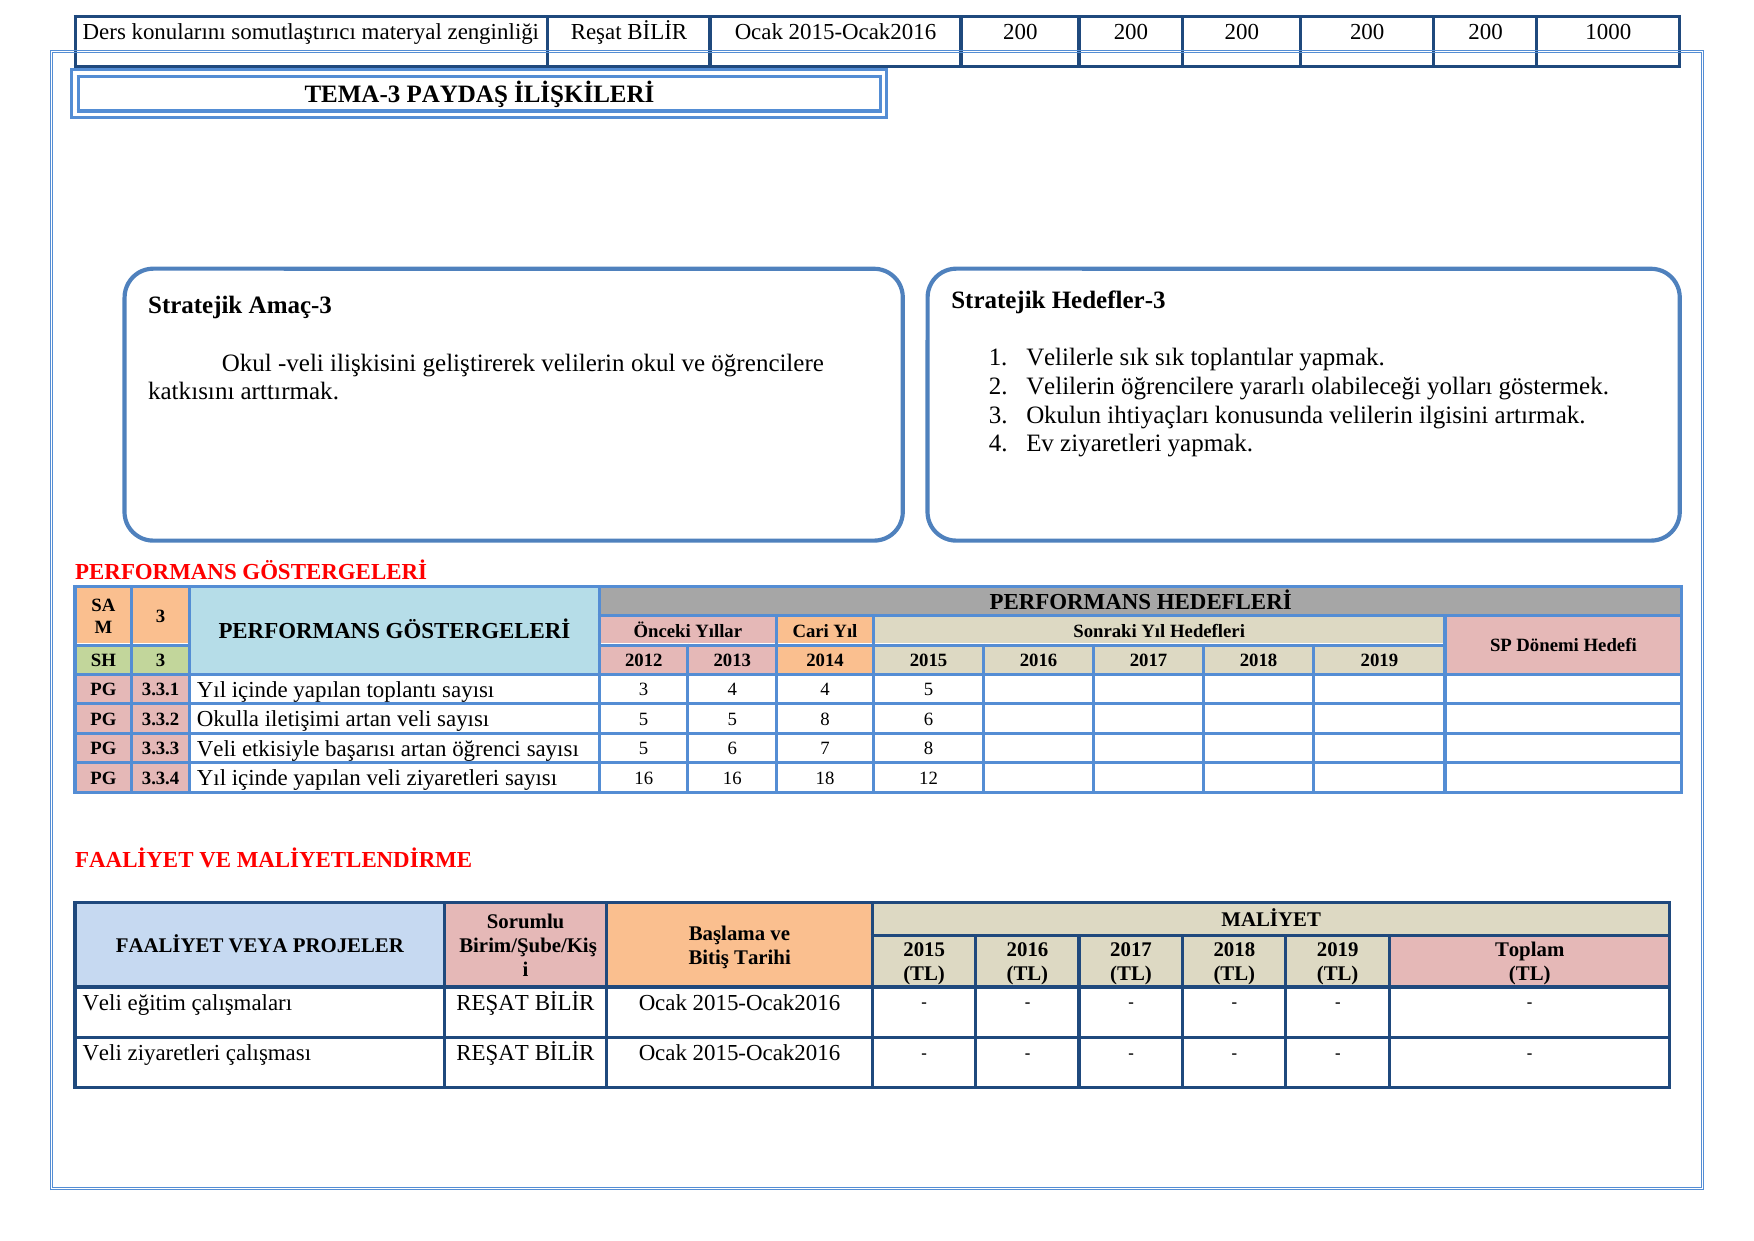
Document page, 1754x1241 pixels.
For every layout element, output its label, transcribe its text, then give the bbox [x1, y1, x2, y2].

table_cell 2019 [1315, 647, 1443, 673]
table_header Başlama ve Bitiş Tarihi [608, 904, 871, 985]
table_cell 5 [601, 705, 686, 732]
table_cell 200 [1184, 18, 1299, 50]
table_header 3 [133, 588, 188, 643]
table_cell 3.3.1 [133, 676, 188, 702]
table_cell Ocak 2015-Ocak2016 [608, 1039, 871, 1086]
table_cell Cari Yıl [778, 617, 872, 643]
text FAALİYET VE MALİYETLENDİRME [75, 846, 1679, 873]
table_cell 6 [875, 705, 982, 732]
table_cell - [1287, 1039, 1388, 1086]
table_cell [1205, 764, 1312, 791]
table_cell 5 [875, 676, 982, 702]
table_cell 5 [689, 705, 775, 732]
table_cell [1315, 705, 1443, 732]
table_cell [1315, 735, 1443, 761]
table_cell 2014 [778, 647, 872, 673]
table_header PERFORMANS GÖSTERGELERİ [191, 588, 598, 673]
table_cell Reşat BİLİR [549, 18, 708, 50]
table_cell 16 [601, 764, 686, 791]
table_cell Veli eğitim çalışmaları [77, 989, 443, 1036]
table_cell 2018 [1205, 647, 1312, 673]
table_cell SH [77, 647, 130, 673]
table_cell 3 [133, 647, 188, 673]
table_cell [985, 705, 1092, 732]
table_cell REŞAT BİLİR [446, 1039, 605, 1086]
table_cell 200 [1302, 18, 1432, 50]
table_cell [1447, 764, 1680, 791]
table_cell - [1184, 989, 1284, 1036]
table_cell - [977, 989, 1077, 1036]
table_cell Veli etkisiyle başarısı artan öğrenci sayısı [191, 735, 598, 761]
table_cell 8 [778, 705, 872, 732]
table_cell - [1391, 1039, 1668, 1086]
table_cell 1000 [1538, 18, 1678, 50]
table_cell 2012 [601, 647, 686, 673]
table_header Sorumlu Birim/Şube/Kişi [446, 904, 605, 985]
table_cell [985, 735, 1092, 761]
table_cell 3.3.4 [133, 764, 188, 791]
table_cell 3 [601, 676, 686, 702]
table_cell Ders konularını somutlaştırıcı materyal zenginliği [77, 18, 546, 50]
table_cell - [1287, 989, 1388, 1036]
table_cell - [1081, 989, 1181, 1036]
table_cell [985, 676, 1092, 702]
table_cell Ocak 2015-Ocak2016 [712, 18, 959, 50]
table_cell SP Dönemi Hedefi [1447, 617, 1680, 673]
table_header SAM [77, 588, 130, 643]
table_cell [1205, 735, 1312, 761]
table_header MALİYET [874, 904, 1668, 934]
table_cell - [1184, 1039, 1284, 1086]
table_cell - [1391, 989, 1668, 1036]
table_cell PG [77, 764, 130, 791]
table_cell PG [77, 705, 130, 732]
table_cell 200 [1081, 18, 1181, 50]
table_cell - [977, 1039, 1077, 1086]
table_cell 2017 (TL) [1081, 937, 1181, 985]
table_cell 2019 (TL) [1287, 937, 1388, 985]
table_cell 2016 [985, 647, 1092, 673]
table_cell 3.3.3 [133, 735, 188, 761]
table_cell REŞAT BİLİR [446, 989, 605, 1036]
table_header TEMA-3 PAYDAŞ İLİŞKİLERİ [75, 71, 884, 109]
table_cell [1205, 705, 1312, 732]
table_cell Toplam (TL) [1391, 937, 1668, 985]
table_cell [1095, 735, 1202, 761]
table_header FAALİYET VEYA PROJELER [77, 904, 443, 985]
table_cell 2017 [1095, 647, 1202, 673]
table_cell [1095, 764, 1202, 791]
table_cell 6 [689, 735, 775, 761]
table_cell Yıl içinde yapılan toplantı sayısı [191, 676, 598, 702]
table_cell 7 [778, 735, 872, 761]
table_cell 5 [601, 735, 686, 761]
table_cell [985, 764, 1092, 791]
table_cell [1447, 676, 1680, 702]
table_cell [1315, 676, 1443, 702]
table_cell Okulla iletişimi artan veli sayısı [191, 705, 598, 732]
table_cell Önceki Yıllar [601, 617, 775, 643]
table_cell 3.3.2 [133, 705, 188, 732]
table_cell [1205, 676, 1312, 702]
table_cell 18 [778, 764, 872, 791]
table_cell - [1081, 1039, 1181, 1086]
table_cell [1315, 764, 1443, 791]
text PERFORMANS GÖSTERGELERİ [75, 558, 1679, 585]
table_cell [1095, 705, 1202, 732]
table_cell PG [77, 735, 130, 761]
table_cell 200 [963, 18, 1077, 50]
table_cell Sonraki Yıl Hedefleri [875, 617, 1443, 643]
table_cell - [874, 1039, 974, 1086]
table_cell 4 [778, 676, 872, 702]
table_cell [1095, 676, 1202, 702]
table_cell PG [77, 676, 130, 702]
table_cell 2013 [689, 647, 775, 673]
table_cell 2018 (TL) [1184, 937, 1284, 985]
table_cell Yıl içinde yapılan veli ziyaretleri sayısı [191, 764, 598, 791]
table_cell 16 [689, 764, 775, 791]
table_cell 8 [875, 735, 982, 761]
table_cell 4 [689, 676, 775, 702]
table_cell Veli ziyaretleri çalışması [77, 1039, 443, 1086]
table_header PERFORMANS HEDEFLERİ [601, 588, 1680, 614]
table_cell [1447, 735, 1680, 761]
table_cell [1447, 705, 1680, 732]
table_cell 2015 [875, 647, 982, 673]
table_cell Ocak 2015-Ocak2016 [608, 989, 871, 1036]
table_cell - [874, 989, 974, 1036]
table_cell 200 [1435, 18, 1535, 50]
table_cell 2015 (TL) [874, 937, 974, 985]
table_cell 2016 (TL) [977, 937, 1077, 985]
table_cell 12 [875, 764, 982, 791]
